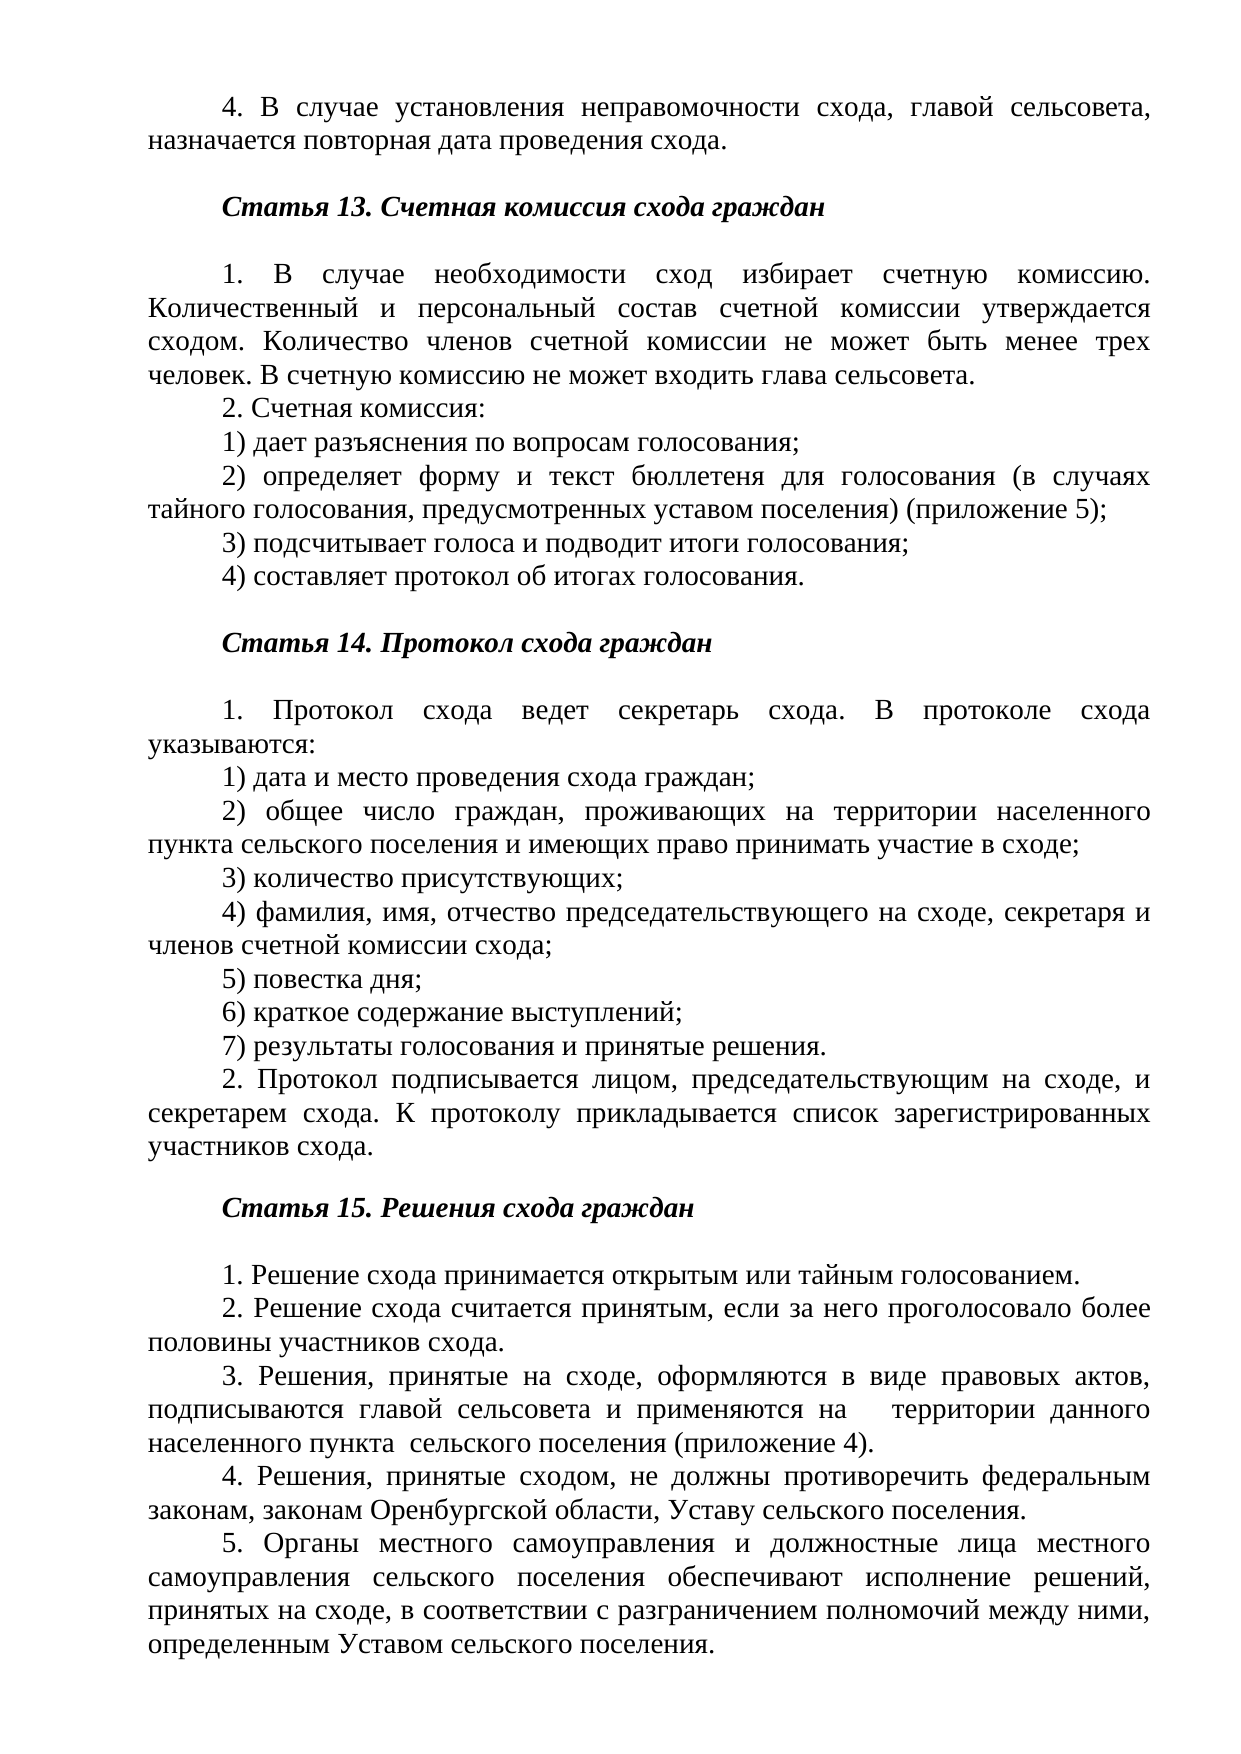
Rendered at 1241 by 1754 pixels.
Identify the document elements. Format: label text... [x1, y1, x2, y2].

text 2) общее число граждан, проживающих на территории населенного пункта сельского поселения и имеющих право принимать участие в сходе; [148, 793, 1152, 860]
text 1) дата и место проведения схода граждан; [148, 759, 1152, 793]
text 1. Протокол схода ведет секретарь схода. В протоколе схода указываются: [148, 692, 1152, 759]
text 4) фамилия, имя, отчество председательствующего на сходе, секретаря и членов счетной комиссии схода; [148, 894, 1152, 961]
text Статья 14. Протокол схода граждан [148, 625, 1152, 659]
text 3. Решения, принятые на сходе, оформляются в виде правовых актов, подписываются главой сельсовета и применяются на территории данного населенного пункта сельского поселения (приложение 4). [148, 1358, 1152, 1458]
text 1. В случае необходимости сход избирает счетную комиссию. Количественный и персональный состав счетной комиссии утверждается сходом. Количество членов счетной комиссии не может быть менее трех человек. В счетную комиссию не может входить глава сельсовета. [148, 256, 1152, 391]
text 2. Протокол подписывается лицом, председательствующим на сходе, и секретарем схода. К протоколу прикладывается список зарегистрированных участников схода. [148, 1061, 1152, 1162]
text 5. Органы местного самоуправления и должностные лица местного самоуправления сельского поселения обеспечивают исполнение решений, принятых на сходе, в соответствии с разграничением полномочий между ними, определенным Уставом сельского поселения. [148, 1525, 1152, 1659]
text 5) повестка дня; [148, 961, 1152, 994]
text 1. Решение схода принимается открытым или тайным голосованием. [148, 1257, 1152, 1291]
text 2. Решение схода считается принятым, если за него проголосовало более половины участников схода. [148, 1291, 1152, 1358]
text 4. Решения, принятые сходом, не должны противоречить федеральным законам, законам Оренбургской области, Уставу сельского поселения. [148, 1458, 1152, 1525]
text Статья 13. Счетная комиссия схода граждан [148, 189, 1152, 223]
text 2) определяет форму и текст бюллетеня для голосования (в случаях тайного голосования, предусмотренных уставом поселения) (приложение 5); [148, 458, 1152, 525]
text Статья 15. Решения схода граждан [148, 1190, 1152, 1223]
text 7) результаты голосования и принятые решения. [148, 1028, 1152, 1061]
text 3) подсчитывает голоса и подводит итоги голосования; [148, 525, 1152, 558]
text 3) количество присутствующих; [148, 860, 1152, 894]
text 4) составляет протокол об итогах голосования. [148, 558, 1152, 592]
text 2. Счетная комиссия: [148, 391, 1152, 424]
text 6) краткое содержание выступлений; [148, 994, 1152, 1028]
text 4. В случае установления неправомочности схода, главой сельсовета, назначается повторная дата проведения схода. [148, 89, 1152, 156]
text 1) дает разъяснения по вопросам голосования; [148, 424, 1152, 458]
